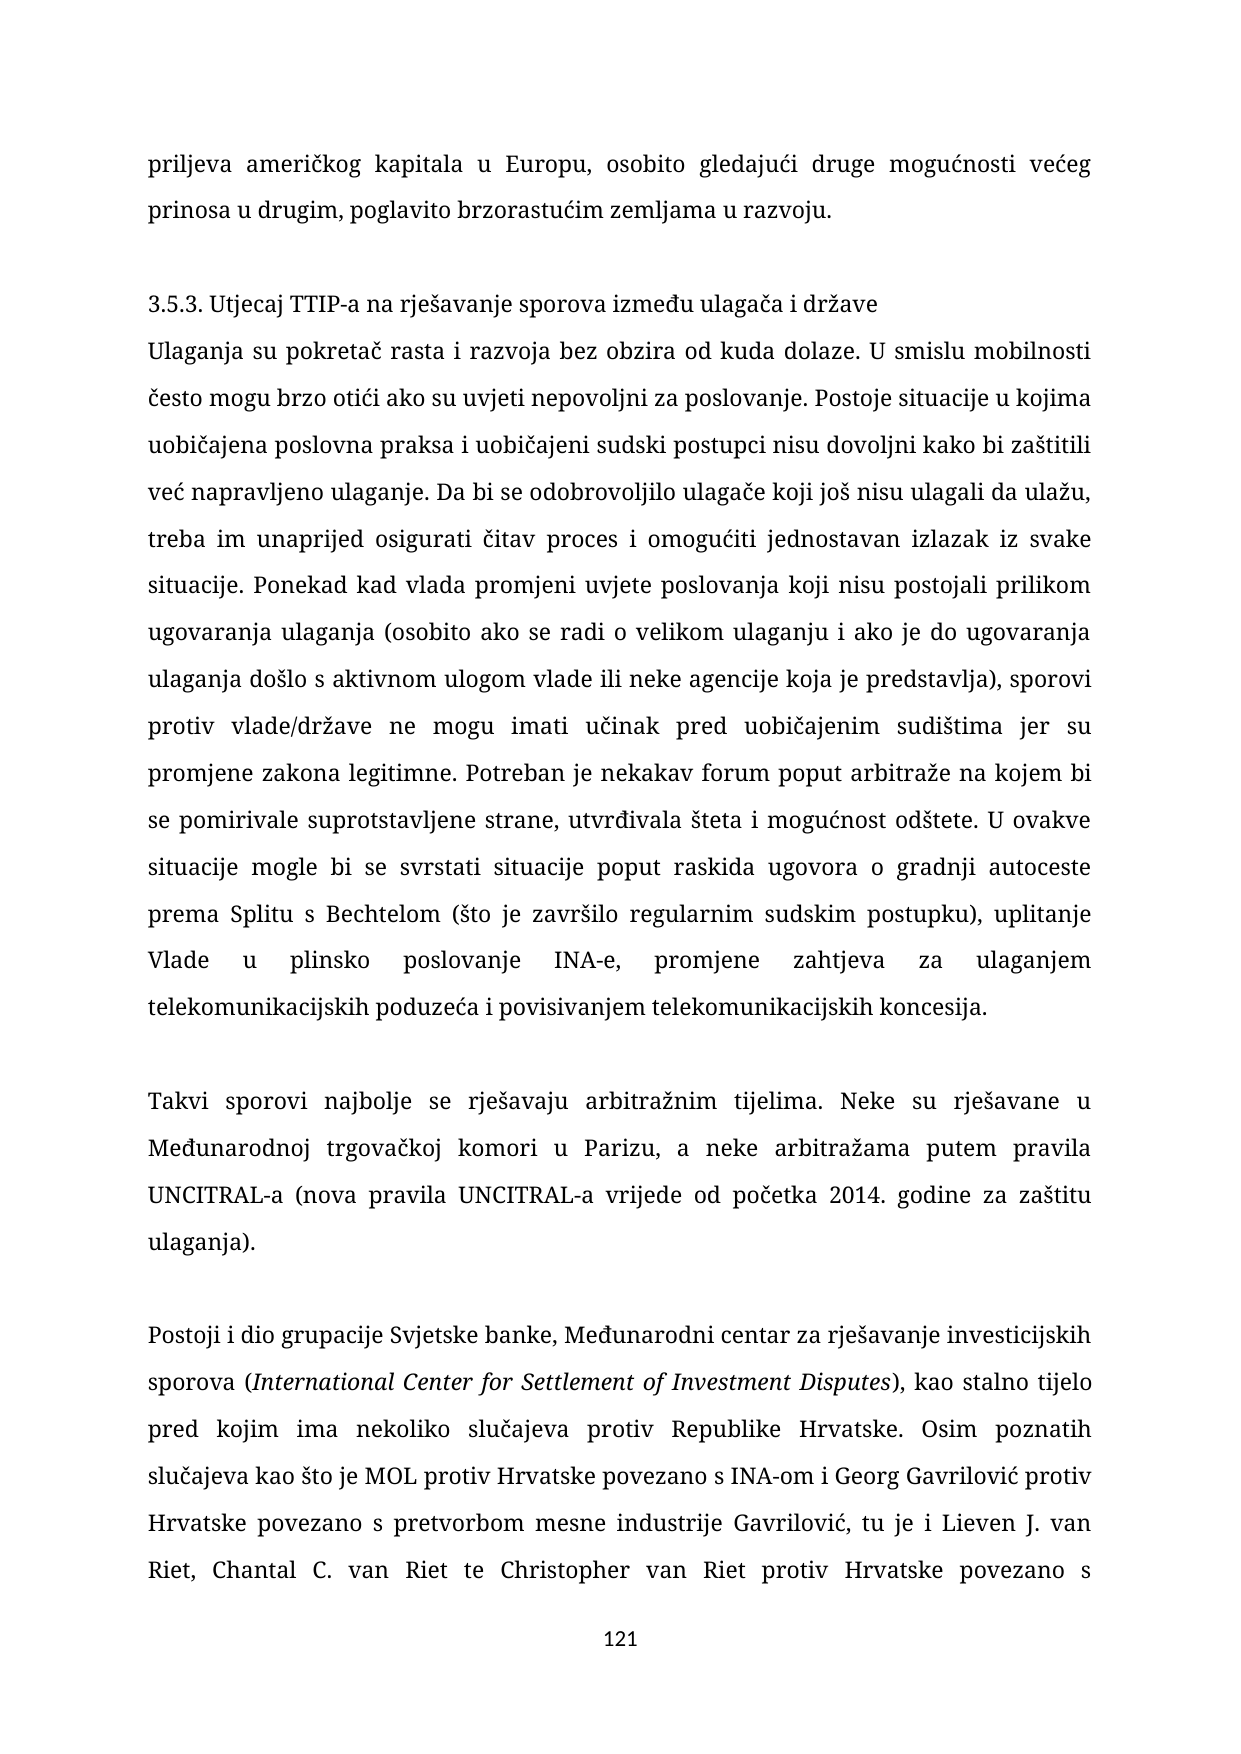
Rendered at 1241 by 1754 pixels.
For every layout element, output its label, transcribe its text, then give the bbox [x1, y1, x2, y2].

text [148, 148, 1093, 226]
text Ulaganja su pokretač rasta i razvoja bez obzira od kuda dolaze. U smislu mobilnosti često mogu brzo otići ako su uvjeti nepovoljni za poslovanje. Postoje situacije u kojima uobičajena poslovna praksa i uobičajeni sudski postupci nisu dovoljni kako bi zaštitili već napravljeno ulaganje. Da bi se odobrovoljilo ulagače koji još nisu ulagali da ulažu, treba im unaprijed osigurati čitav proces i omogućiti jednostavan izlazak iz svake situacije. Ponekad kad vlada promjeni uvjete poslovanja koji nisu postojali prilikom ugovaranja ulaganja (osobito ako se radi o velikom ulaganju i ako je do ugovaranja ulaganja došlo s aktivnom ulogom vlade ili neke agencije koja je predstavlja), sporovi protiv vlade/države ne mogu imati učinak pred uobičajenim sudištima jer su promjene zakona legitimne. Potreban je nekakav forum poput arbitraže na kojem bi se pomirivale suprotstavljene strane, utvrđivala šteta i mogućnost odštete. U ovakve situacije mogle bi se svrstati situacije poput raskida ugovora o gradnji autoceste prema Splitu s Bechtelom (što je završilo regularnim sudskim postupku), uplitanje Vlade u plinsko poslovanje INA-e, promjene zahtjeva za ulaganjem telekomunikacijskih poduzeća i povisivanjem telekomunikacijskih koncesija. [148, 335, 1093, 1023]
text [148, 1319, 1093, 1585]
text Takvi sporovi najbolje se rješavaju arbitražnim tijelima. Neke su rješavane u Međunarodnoj trgovačkoj komori u Parizu, a neke arbitražama putem pravila UNCITRAL-a (nova pravila UNCITRAL-a vrijede od početka 2014. godine za zaštitu ulaganja). [148, 1085, 1093, 1257]
text 3.5.3. Utjecaj TTIP-a na rješavanje sporova između ulagača i države [148, 288, 1093, 319]
